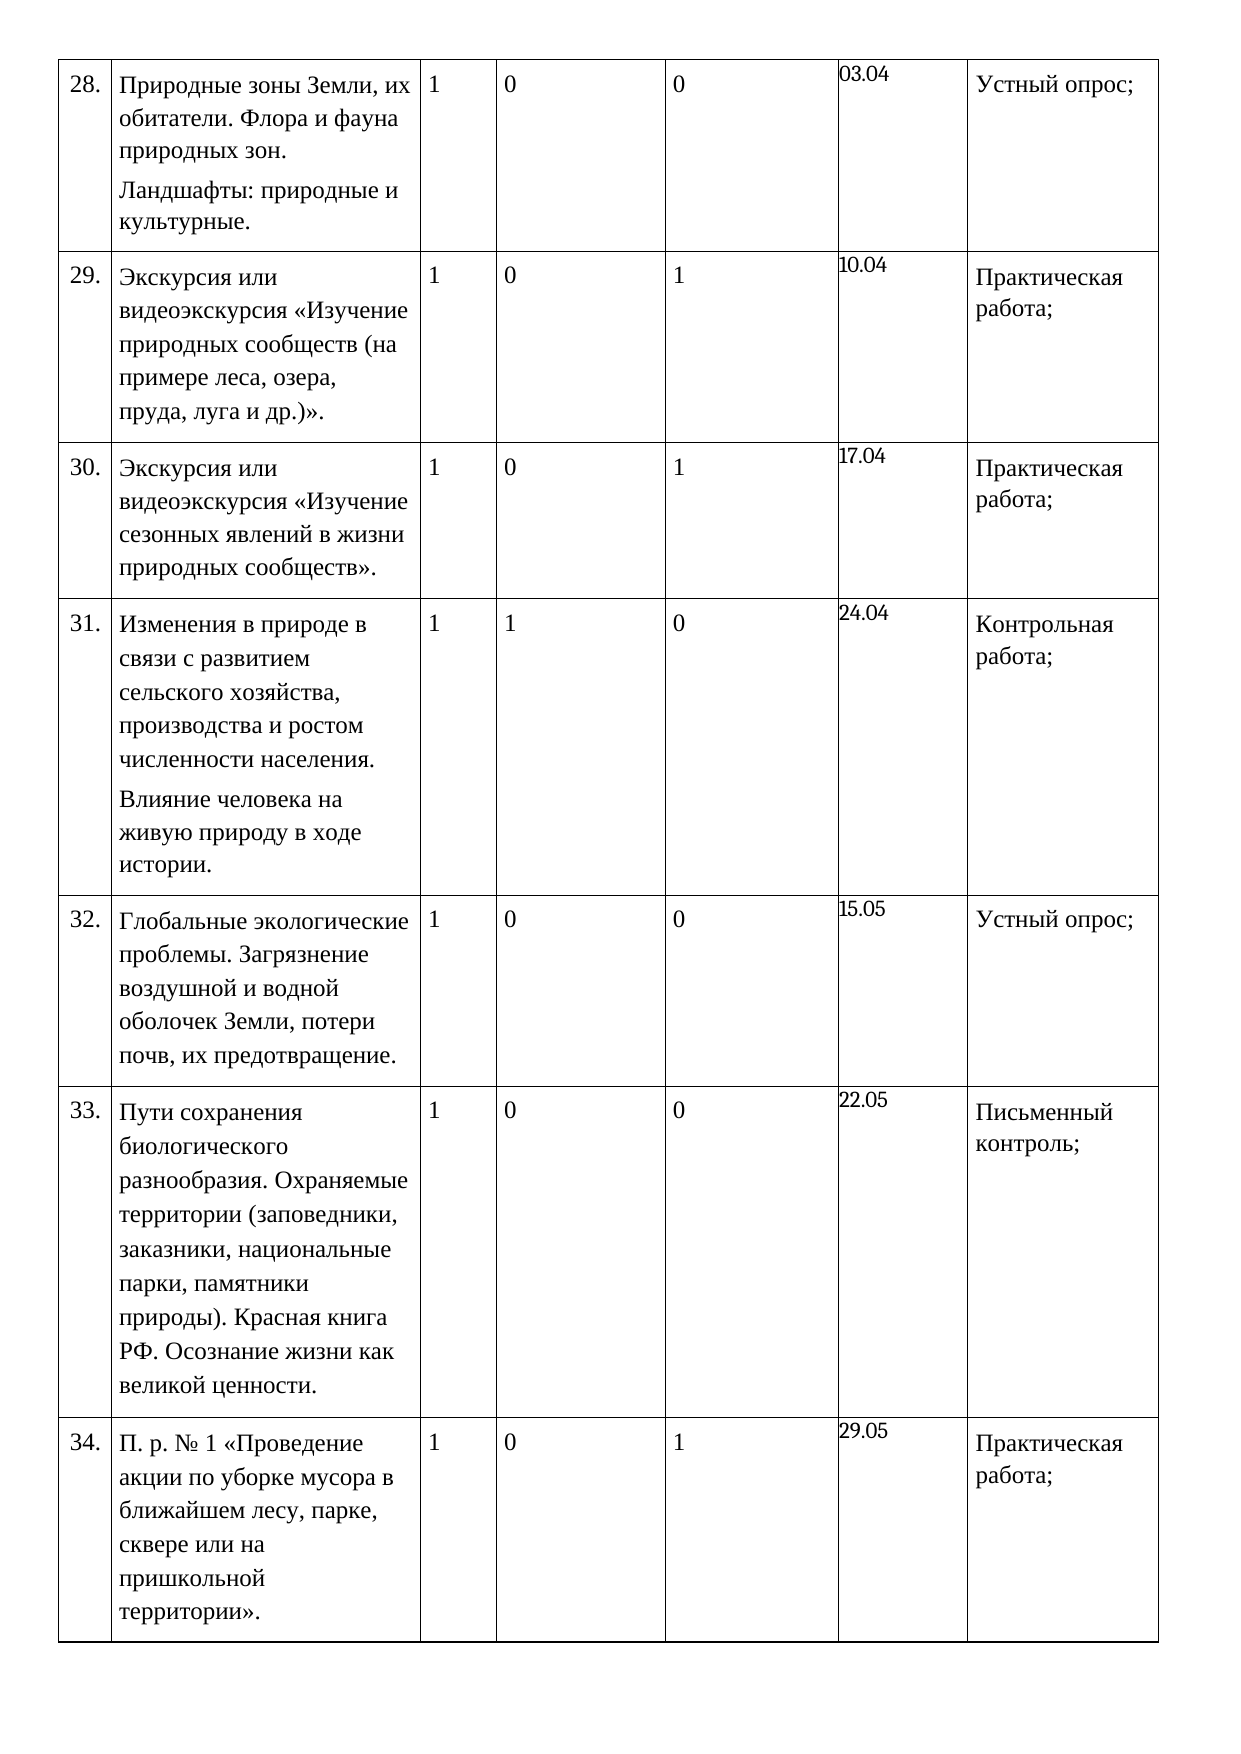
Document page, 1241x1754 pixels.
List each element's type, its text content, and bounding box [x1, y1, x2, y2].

table_cell 0 [666, 896, 838, 1086]
table_cell 34. [59, 1418, 111, 1641]
table_cell 22.05 [839, 1087, 967, 1417]
table_header 0 [497, 60, 665, 251]
table_cell 0 [497, 252, 665, 442]
table_cell 33. [59, 1087, 111, 1417]
table_cell Экскурсия или видеоэкскурсия «Изучение сезонных явлений в жизни природных сообществ». [112, 443, 420, 598]
table_cell 24.04 [839, 599, 967, 894]
table_cell 29. [59, 252, 111, 442]
table_cell Устный опрос; [968, 896, 1158, 1086]
table_cell 1 [666, 252, 838, 442]
table_cell 1 [666, 1418, 838, 1641]
table_cell Практическая работа; [968, 252, 1158, 442]
table_cell Практическая работа; [968, 1418, 1158, 1641]
table_header 1 [421, 60, 496, 251]
table_header Устный опрос; [968, 60, 1158, 251]
table_cell Пути сохранения биологического разнообразия. Охраняемые территории (заповедники, заказники, национальные парки, памятники природы). Красная книга РФ. Осознание жизни как великой ценности. [112, 1087, 420, 1417]
table_header 28. [59, 60, 111, 251]
table_cell 0 [497, 443, 665, 598]
table_cell 0 [666, 1087, 838, 1417]
table_cell 10.04 [839, 252, 967, 442]
table_cell 1 [497, 599, 665, 894]
table_cell 1 [666, 443, 838, 598]
table_cell 29.05 [839, 1418, 967, 1641]
table_cell 1 [421, 443, 496, 598]
table_cell 1 [421, 896, 496, 1086]
table_header 03.04 [839, 60, 967, 251]
table_cell Экскурсия или видеоэкскурсия «Изучение природных сообществ (на примере леса, озера, пруда, луга и др.)». [112, 252, 420, 442]
table_cell П. р. № 1 «Проведение акции по уборке мусора в ближайшем лесу, парке, сквере или на пришкольной территории». [112, 1418, 420, 1641]
table_cell 17.04 [839, 443, 967, 598]
table_header Природные зоны Земли, их обитатели. Флора и фауна природных зон. Ландшафты: природные и культурные. [112, 60, 420, 251]
table_cell 30. [59, 443, 111, 598]
table_cell 0 [666, 599, 838, 894]
table_header 0 [666, 60, 838, 251]
table_cell Контрольная работа; [968, 599, 1158, 894]
table_cell 31. [59, 599, 111, 894]
table_cell 1 [421, 599, 496, 894]
table_cell 0 [497, 896, 665, 1086]
table_cell 32. [59, 896, 111, 1086]
table_cell 0 [497, 1087, 665, 1417]
table_cell Глобальные экологические проблемы. Загрязнение воздушной и водной оболочек Земли, потери почв, их предотвращение. [112, 896, 420, 1086]
table_cell 1 [421, 252, 496, 442]
table_cell 0 [497, 1418, 665, 1641]
table_cell 1 [421, 1087, 496, 1417]
table_cell Практическая работа; [968, 443, 1158, 598]
table_cell Письменный контроль; [968, 1087, 1158, 1417]
table_cell 1 [421, 1418, 496, 1641]
table_cell 15.05 [839, 896, 967, 1086]
table_cell Изменения в природе в связи с развитием сельского хозяйства, производства и ростом численности населения. Влияние человека на живую природу в ходе истории. [112, 599, 420, 894]
